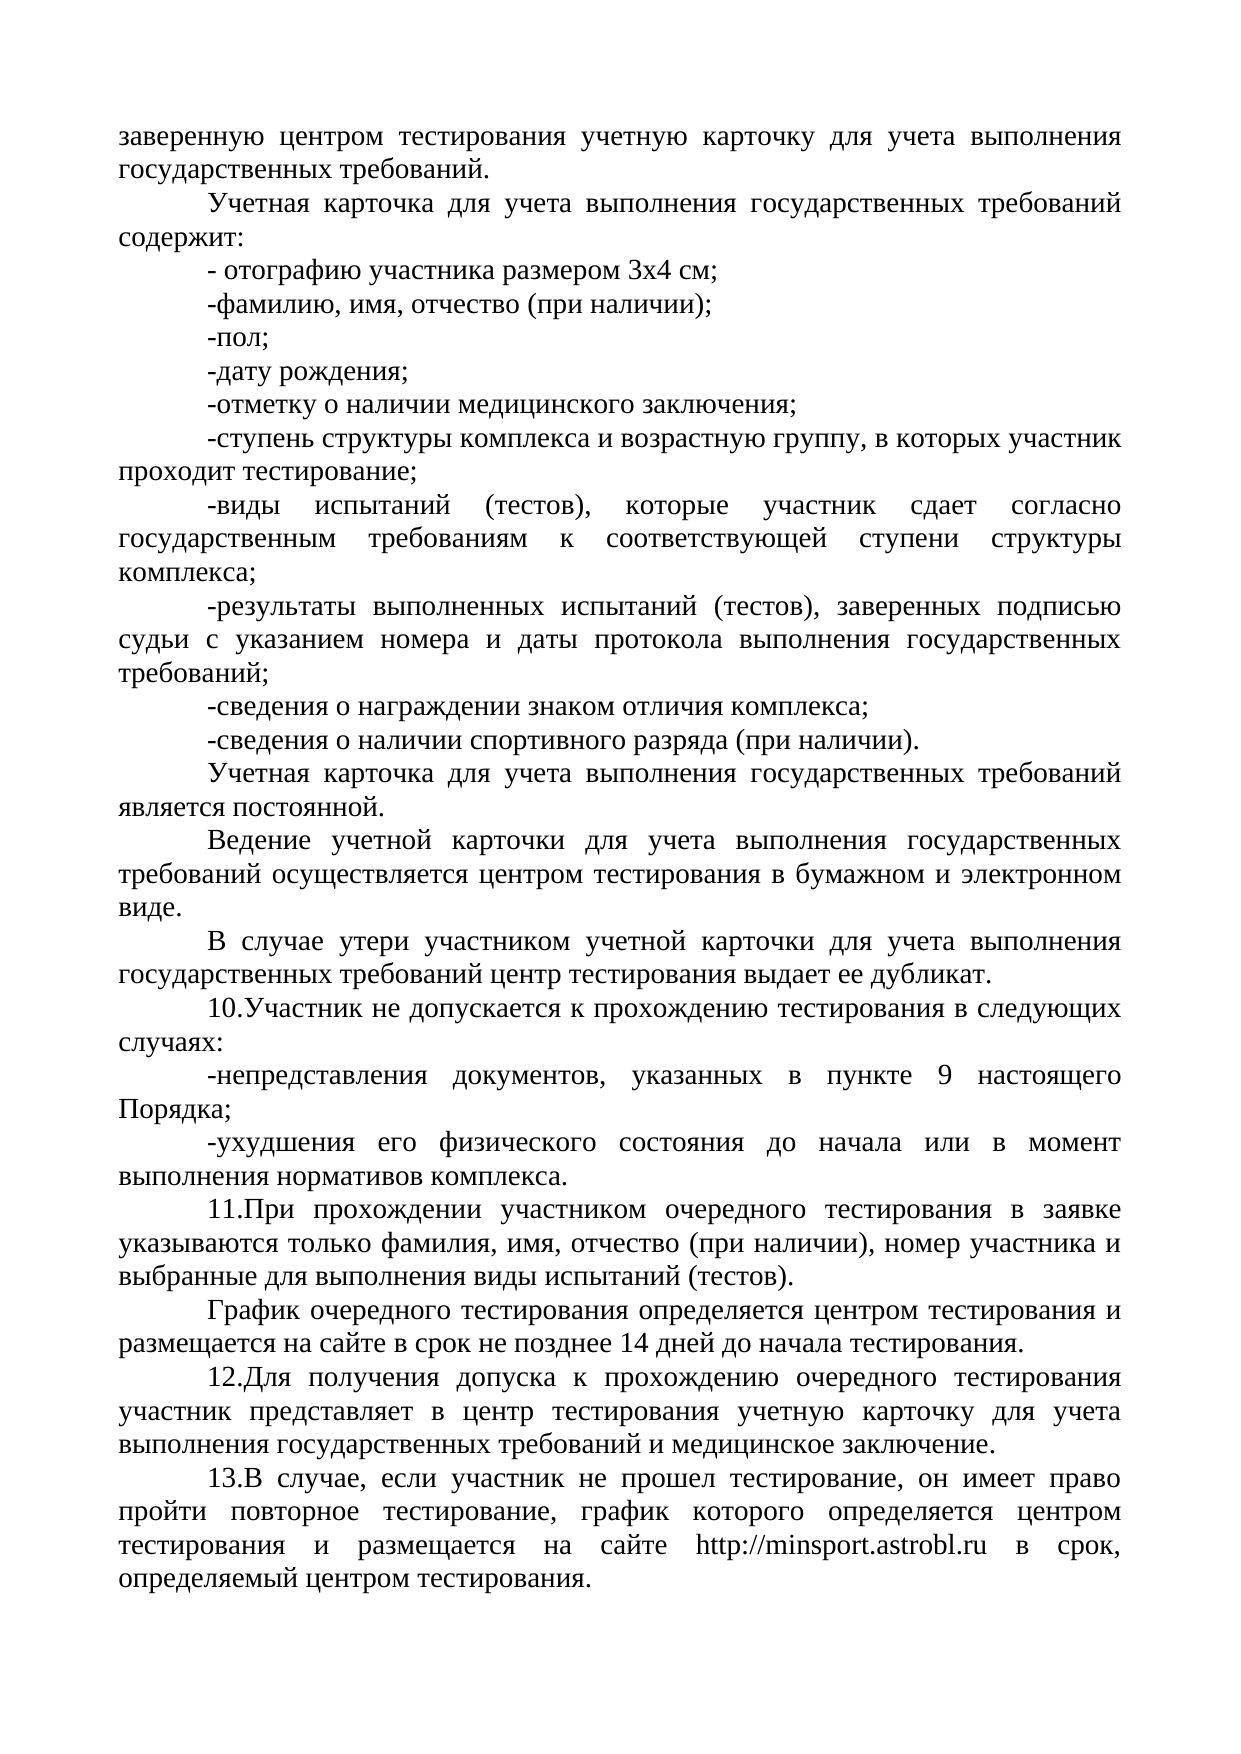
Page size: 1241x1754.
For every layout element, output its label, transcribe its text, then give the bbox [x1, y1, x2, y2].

text -сведения о наличии спортивного разряда (при наличии). [118, 722, 1122, 755]
text -фамилию, имя, отчество (при наличии); [118, 286, 1122, 319]
text 11.При прохождении участником очередного тестирования в заявке указываются только фамилия, имя, отчество (при наличии), номер участника и выбранные для выполнения виды испытаний (тестов). [118, 1191, 1122, 1292]
text Учетная карточка для учета выполнения государственных требований является постоянной. [118, 755, 1122, 822]
text Учетная карточка для учета выполнения государственных требований содержит: [118, 185, 1122, 252]
text -непредставления документов, указанных в пункте 9 настоящего Порядка; [118, 1057, 1122, 1124]
text 13.В случае, если участник не прошел тестирование, он имеет право пройти повторное тестирование, график которого определяется центром тестирования и размещается на сайте http://minsport.astrobl.ru в срок, определяемый центром тестирования. [118, 1460, 1122, 1594]
text -отметку о наличии медицинского заключения; [118, 386, 1122, 420]
text - отографию участника размером 3х4 см; [118, 252, 1122, 286]
text В случае утери участником учетной карточки для учета выполнения государственных требований центр тестирования выдает ее дубликат. [118, 923, 1122, 990]
text Ведение учетной карточки для учета выполнения государственных требований осуществляется центром тестирования в бумажном и электронном виде. [118, 822, 1122, 923]
text -сведения о награждении знаком отличия комплекса; [118, 688, 1122, 722]
text -пол; [118, 319, 1122, 353]
text -виды испытаний (тестов), которые участник сдает согласно государственным требованиям к соответствующей ступени структуры комплекса; [118, 487, 1122, 588]
text -дату рождения; [118, 353, 1122, 386]
text -результаты выполненных испытаний (тестов), заверенных подписью судьи с указанием номера и даты протокола выполнения государственных требований; [118, 588, 1122, 688]
text -ступень структуры комплекса и возрастную группу, в которых участник проходит тестирование; [118, 420, 1122, 487]
text 10.Участник не допускается к прохождению тестирования в следующих случаях: [118, 990, 1122, 1057]
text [118, 118, 1122, 185]
text 12.Для получения допуска к прохождению очередного тестирования участник представляет в центр тестирования учетную карточку для учета выполнения государственных требований и медицинское заключение. [118, 1359, 1122, 1460]
text -ухудшения его физического состояния до начала или в момент выполнения нормативов комплекса. [118, 1124, 1122, 1191]
text График очередного тестирования определяется центром тестирования и размещается на сайте в срок не позднее 14 дней до начала тестирования. [118, 1292, 1122, 1359]
